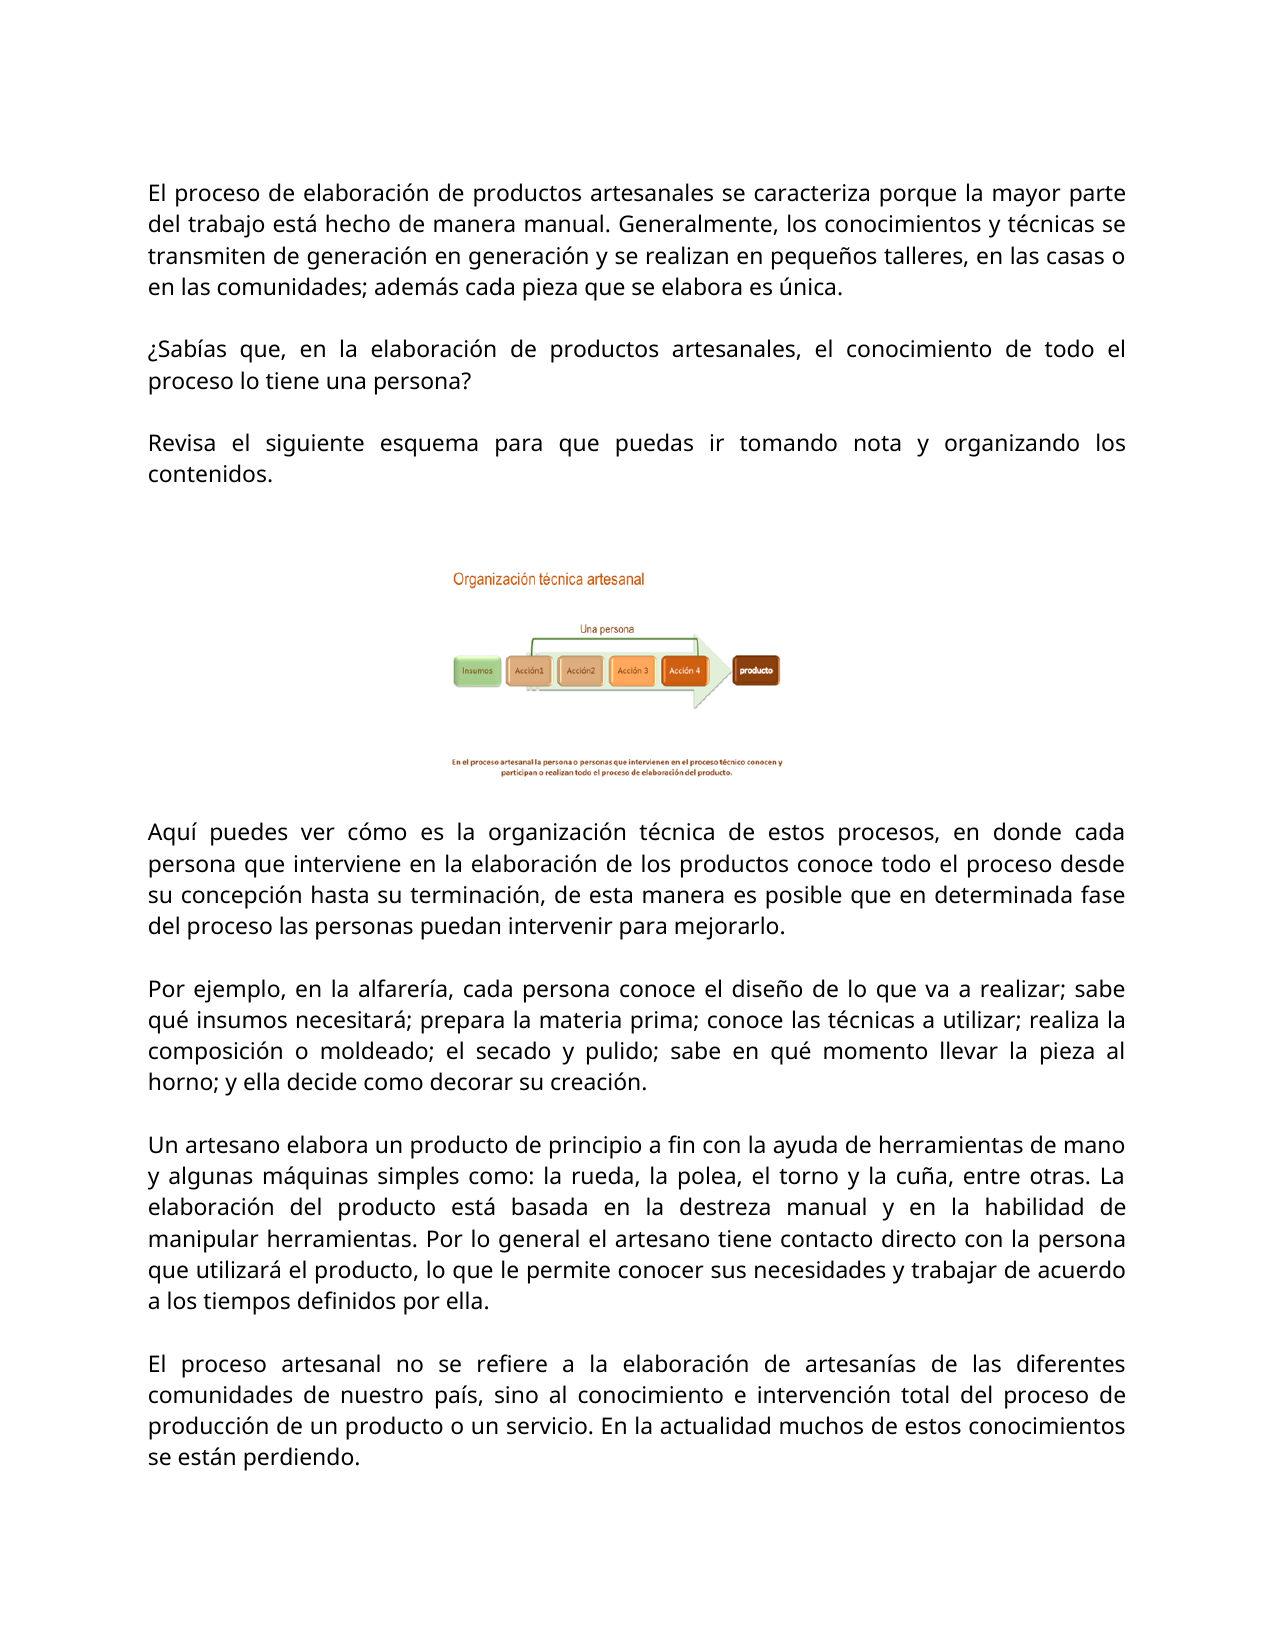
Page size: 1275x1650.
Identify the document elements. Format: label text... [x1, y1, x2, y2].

text Aquí puedes ver cómo es la organización técnica de estos procesos, en donde cada persona que interviene en la elaboración de los productos conoce todo el proceso desde su concepción hasta su terminación, de esta manera es posible que en determinada fase del proceso las personas puedan intervenir para mejorarlo. [148, 816, 1127, 941]
text Por ejemplo, en la alfarería, cada persona conoce el diseño de lo que va a realizar; sabe qué insumos necesitará; prepara la materia prima; conoce las técnicas a utilizar; realiza la composición o moldeado; el secado y pulido; sabe en qué momento llevar la pieza al horno; y ella decide como decorar su creación. [148, 972, 1127, 1097]
text El proceso de elaboración de productos artesanales se caracteriza porque la mayor parte del trabajo está hecho de manera manual. Generalmente, los conocimientos y técnicas se transmiten de generación en generación y se realizan en pequeños talleres, en las casas o en las comunidades; además cada pieza que se elabora es única. [148, 177, 1127, 302]
text Revisa el siguiente esquema para que puedas ir tomando nota y organizando los contenidos. [148, 427, 1127, 490]
picture [411, 552, 864, 786]
text El proceso artesanal no se refiere a la elaboración de artesanías de las diferentes comunidades de nuestro país, sino al conocimiento e intervención total del proceso de producción de un producto o un servicio. En la actualidad muchos de estos conocimientos se están perdiendo. [148, 1347, 1127, 1472]
text Un artesano elabora un producto de principio a fin con la ayuda de herramientas de mano y algunas máquinas simples como: la rueda, la polea, el torno y la cuña, entre otras. La elaboración del producto está basada en la destreza manual y en la habilidad de manipular herramientas. Por lo general el artesano tiene contacto directo con la persona que utilizará el producto, lo que le permite conocer sus necesidades y trabajar de acuerdo a los tiempos definidos por ella. [148, 1129, 1127, 1316]
text ¿Sabías que, en la elaboración de productos artesanales, el conocimiento de todo el proceso lo tiene una persona? [148, 333, 1127, 396]
